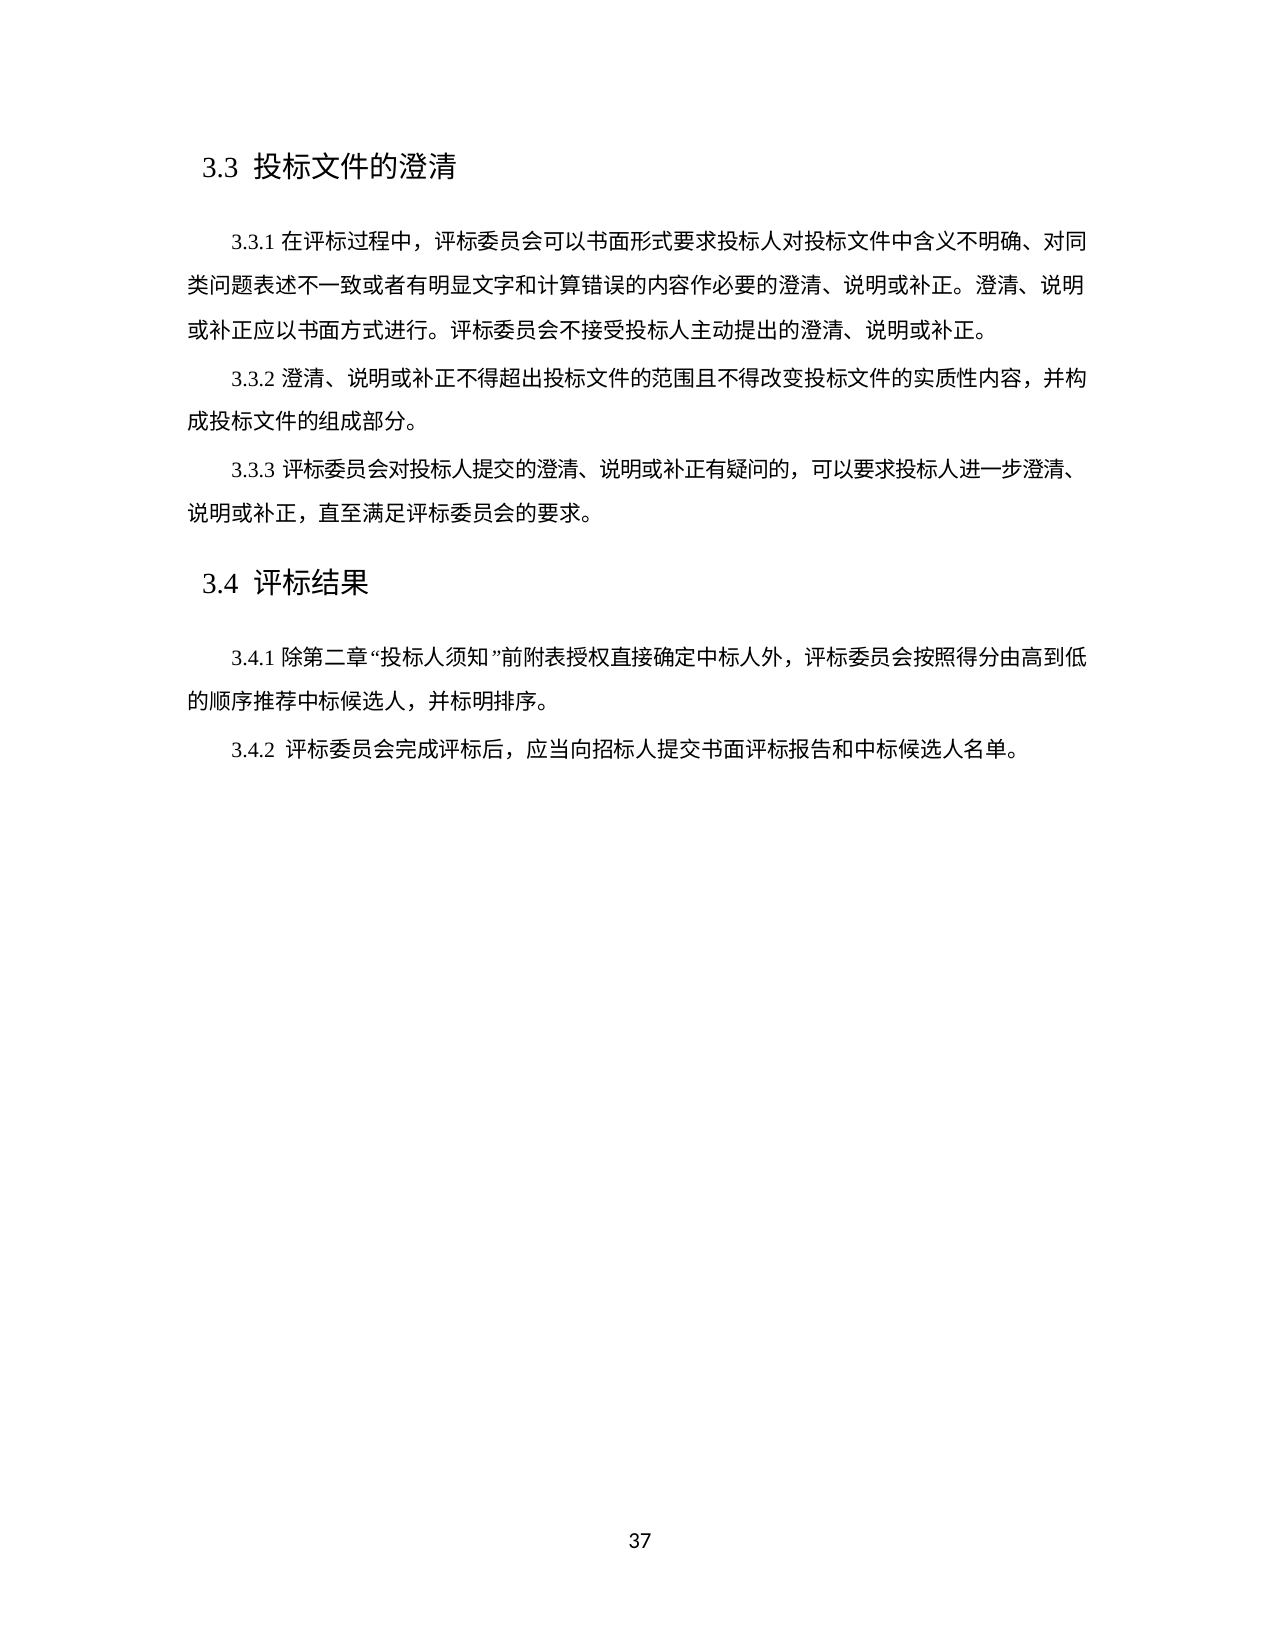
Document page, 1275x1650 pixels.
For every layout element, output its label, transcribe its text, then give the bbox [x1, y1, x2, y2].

text 3.3.2 澄清、说明或补正不得超出投标文件的范围且不得改变投标文件的实质性内容，并构 成投标文件的组成部分。 [187, 361, 1088, 436]
subtitle 3.3 投标文件的澄清 [202, 146, 1110, 186]
text 3.3.1 在评标过程中，评标委员会可以书面形式要求投标人对投标文件中含义不明确、对同 类问题表述不一致或者有明显文字和计算错误的内容作必要的澄清、说明或补正。澄清、说明 或补正应以书面方式进行。评标委员会不接受投标人主动提出的澄清、说明或补正。 [187, 224, 1088, 344]
text 3.4.1 除第二章“投标人须知”前附表授权直接确定中标人外，评标委员会按照得分由高到低 的顺序推荐中标候选人，并标明排序。 [187, 640, 1088, 716]
subtitle 3.4 评标结果 [202, 559, 1110, 602]
text 3.4.2 评标委员会完成评标后，应当向招标人提交书面评标报告和中标候选人名单。 [231, 732, 1110, 764]
text 3.3.3 评标委员会对投标人提交的澄清、说明或补正有疑问的，可以要求投标人进一步澄清、 说明或补正，直至满足评标委员会的要求。 [187, 452, 1110, 528]
